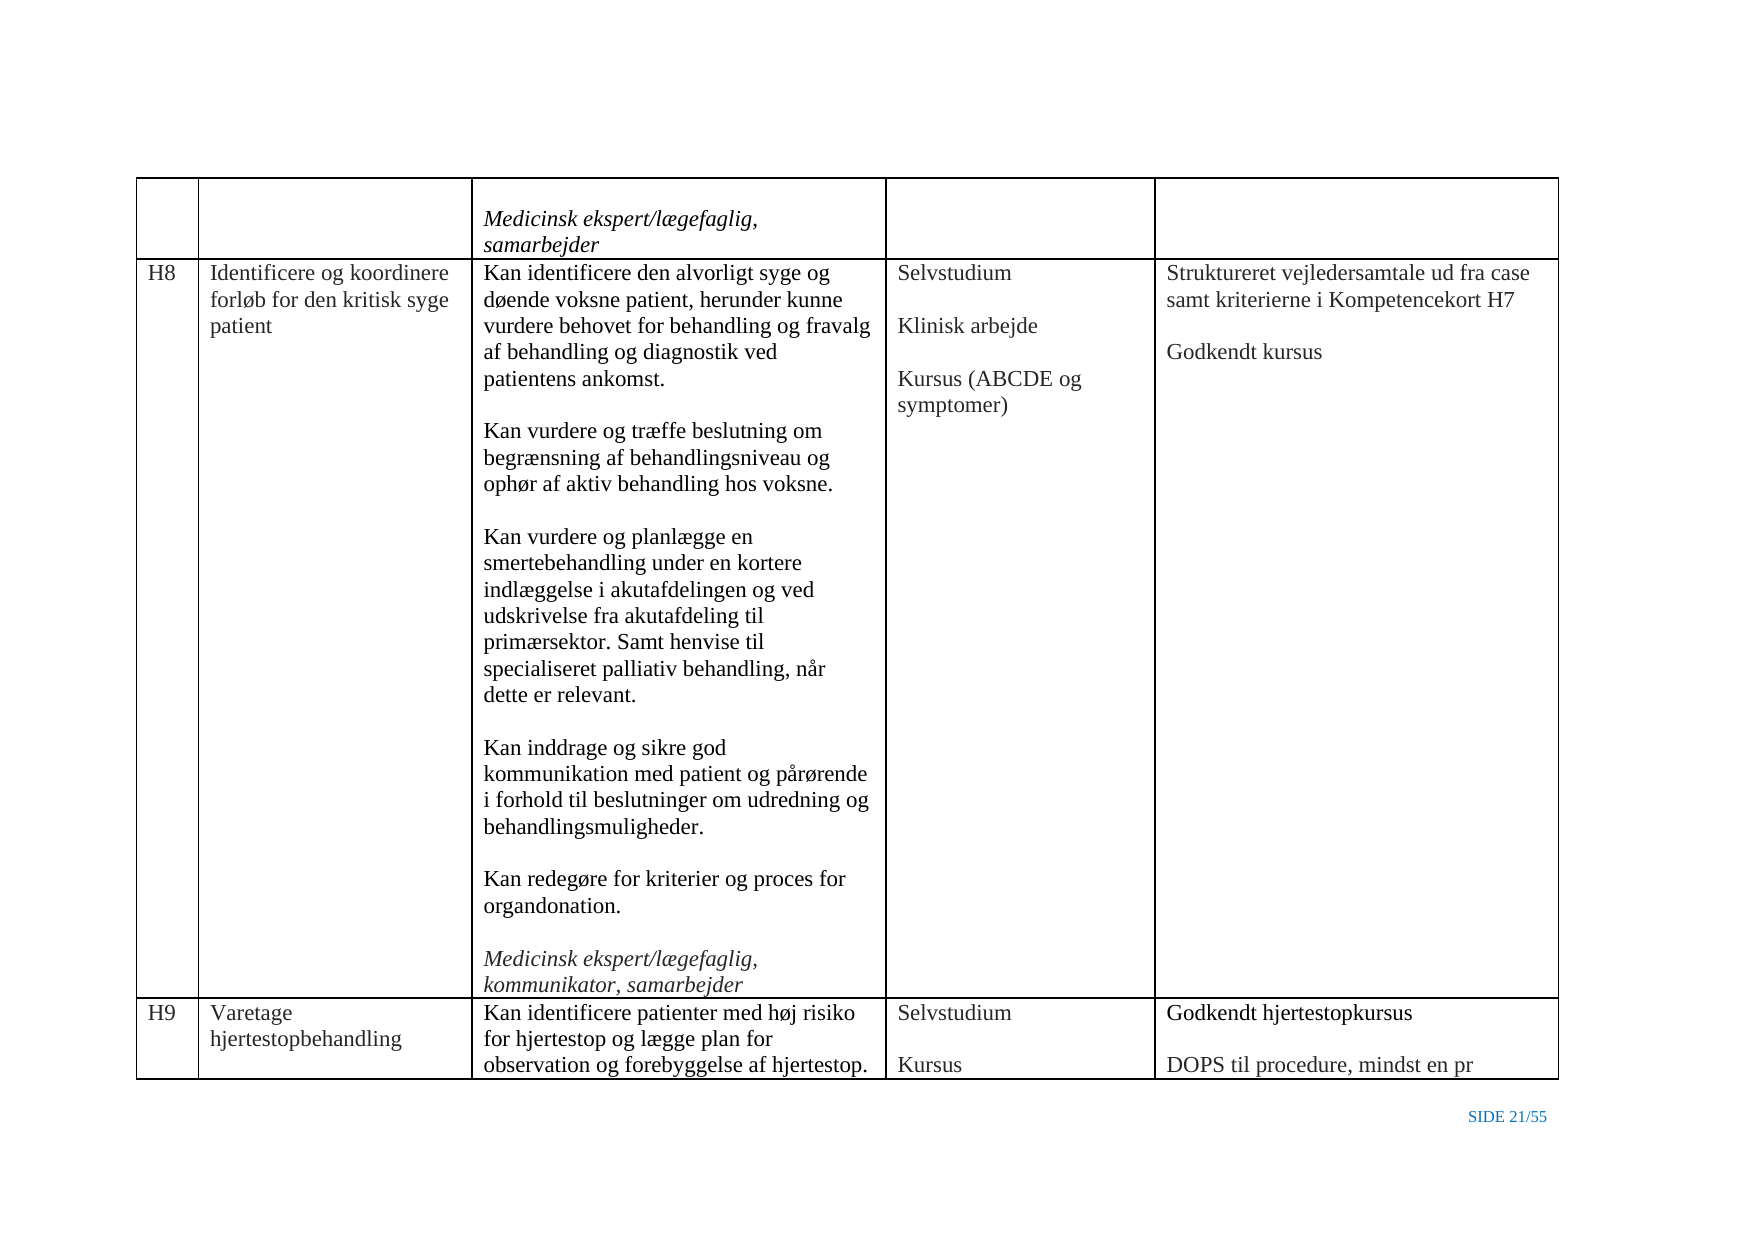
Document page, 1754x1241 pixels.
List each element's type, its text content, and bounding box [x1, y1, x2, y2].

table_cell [1156, 999, 1558, 1078]
table_cell H9 [137, 999, 198, 1078]
table_cell Kan identificere den alvorligt syge og døende voksne patient, herunder kunne vurdere behovet for behandling og fravalg af behandling og diagnostik ved patientens ankomst. Kan vurdere og træffe beslutning om begrænsning af behandlingsniveau og ophør af aktiv behandling hos voksne. Kan vurdere og planlægge en smertebehandling under en kortere indlæggelse i akutafdelingen og ved udskrivelse fra akutafdeling til primærsektor. Samt henvise til specialiseret palliativ behandling, når dette er relevant. Kan inddrage og sikre god kommunikation med patient og pårørende i forhold til beslutninger om udredning og behandlingsmuligheder. Kan redegøre for kriterier og proces for organdonation. Medicinsk ekspert/lægefaglig, kommunikator, samarbejder [473, 260, 885, 997]
table_cell H7 [137, 179, 198, 258]
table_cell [473, 179, 885, 258]
table_cell H8 [137, 260, 198, 997]
table_cell Identificere og koordinere forløb for den kritisk syge patient [199, 260, 471, 997]
table_cell Struktureret vejledersamtale ud fra case samt kriterierne i Kompetencekort H7 Godkendt kursus [1156, 260, 1558, 997]
table_cell Selvstudium Klinisk arbejde Kursus (ABCDE og symptomer) [887, 260, 1154, 997]
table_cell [199, 999, 471, 1078]
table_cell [1156, 179, 1558, 258]
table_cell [199, 179, 471, 258]
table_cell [473, 999, 885, 1078]
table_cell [887, 999, 1154, 1078]
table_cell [887, 179, 1154, 258]
